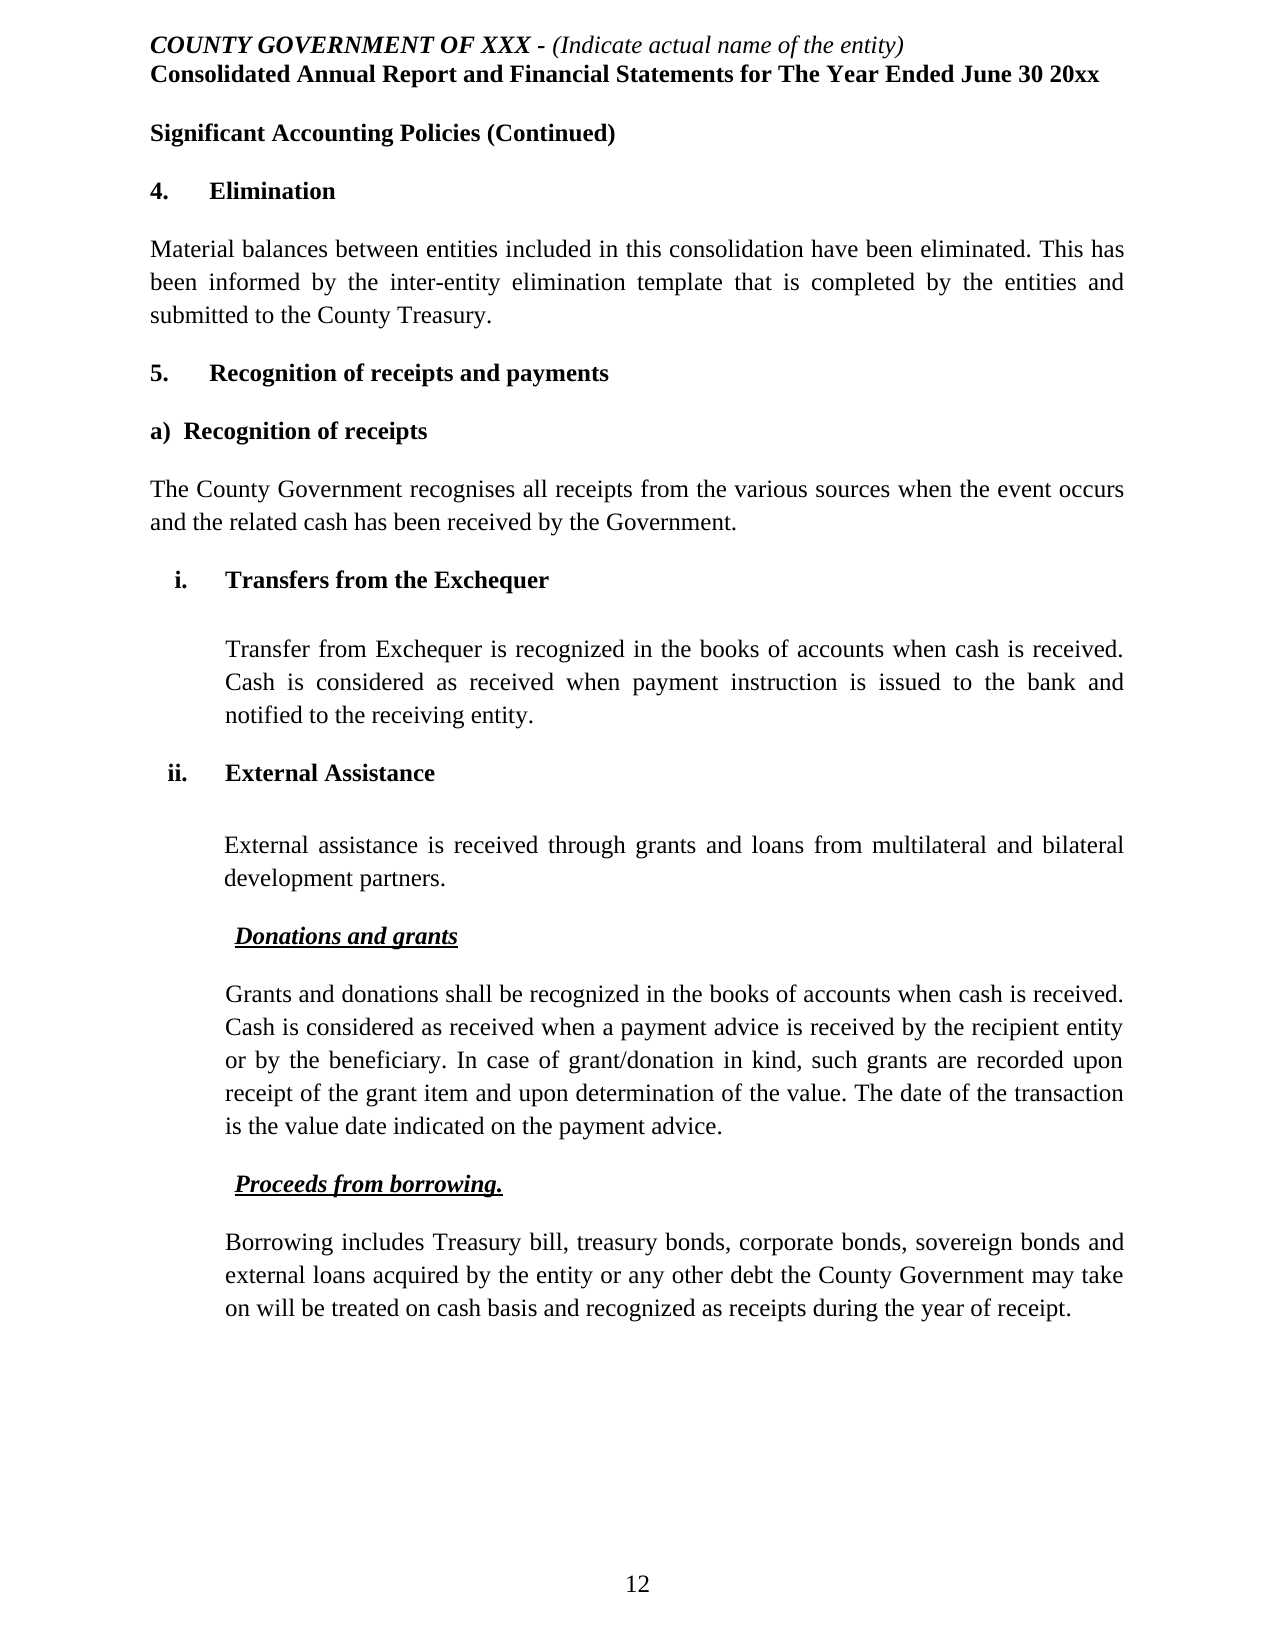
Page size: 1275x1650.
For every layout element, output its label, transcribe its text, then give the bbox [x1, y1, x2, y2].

text Grants and donations shall be recognized in the books of accounts when cash is received. Cash is considered as received when a payment advice is received by the recipient entity or by the beneficiary. In case of grant/donation in kind, such grants are recorded upon receipt of the grant item and upon determination of the value. The date of the transaction is the value date indicated on the payment advice. [225, 979, 1125, 1140]
text Transfer from Exchequer is recognized in the books of accounts when cash is received. Cash is considered as received when payment instruction is issued to the bank and notified to the receiving entity. [225, 634, 1125, 729]
list Elimination [150, 176, 1125, 205]
text External assistance is received through grants and loans from multilateral and bilateral development partners. [224, 830, 1125, 892]
list Transfers from the Exchequer [187, 565, 1125, 594]
text Borrowing includes Treasury bill, treasury bonds, corporate bonds, sovereign bonds and external loans acquired by the entity or any other debt the County Government may take on will be treated on cash basis and recognized as receipts during the year of receipt. [225, 1227, 1125, 1322]
text a) Recognition of receipts [150, 416, 1125, 445]
text Proceeds from borrowing. [224, 1169, 1125, 1198]
text The County Government recognises all receipts from the various sources when the event occurs and the related cash has been received by the Government. [150, 474, 1125, 536]
list External Assistance [187, 758, 1125, 787]
list Recognition of receipts and payments [150, 358, 1125, 387]
text Donations and grants [206, 921, 1125, 950]
text Significant Accounting Policies (Continued) [150, 118, 1125, 147]
text Material balances between entities included in this consolidation have been eliminated. This has been informed by the inter-entity elimination template that is completed by the entities and submitted to the County Treasury. [150, 234, 1125, 329]
